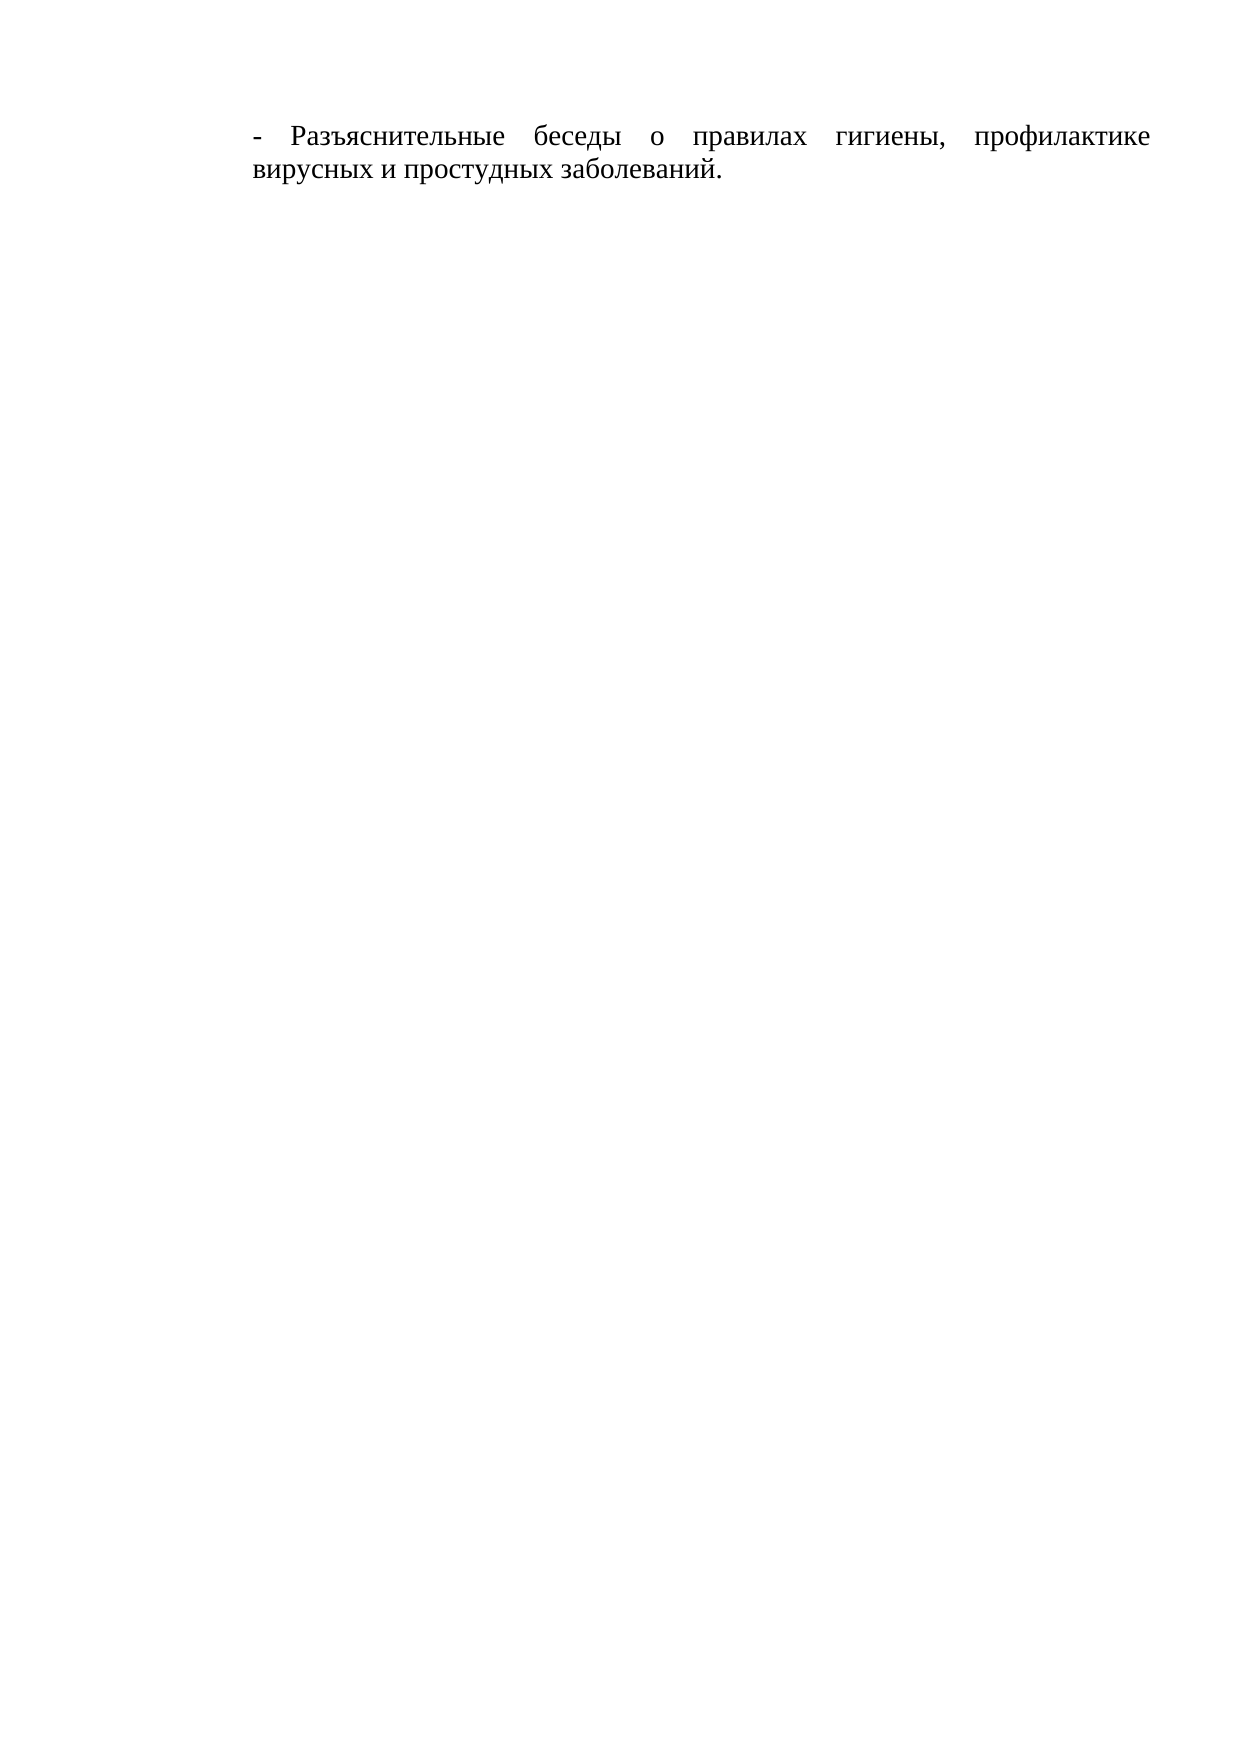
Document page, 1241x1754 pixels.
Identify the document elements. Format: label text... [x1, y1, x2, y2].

text - Разъяснительные беседы о правилах гигиены, профилактике вирусных и простудных заболеваний. [252, 118, 1152, 185]
